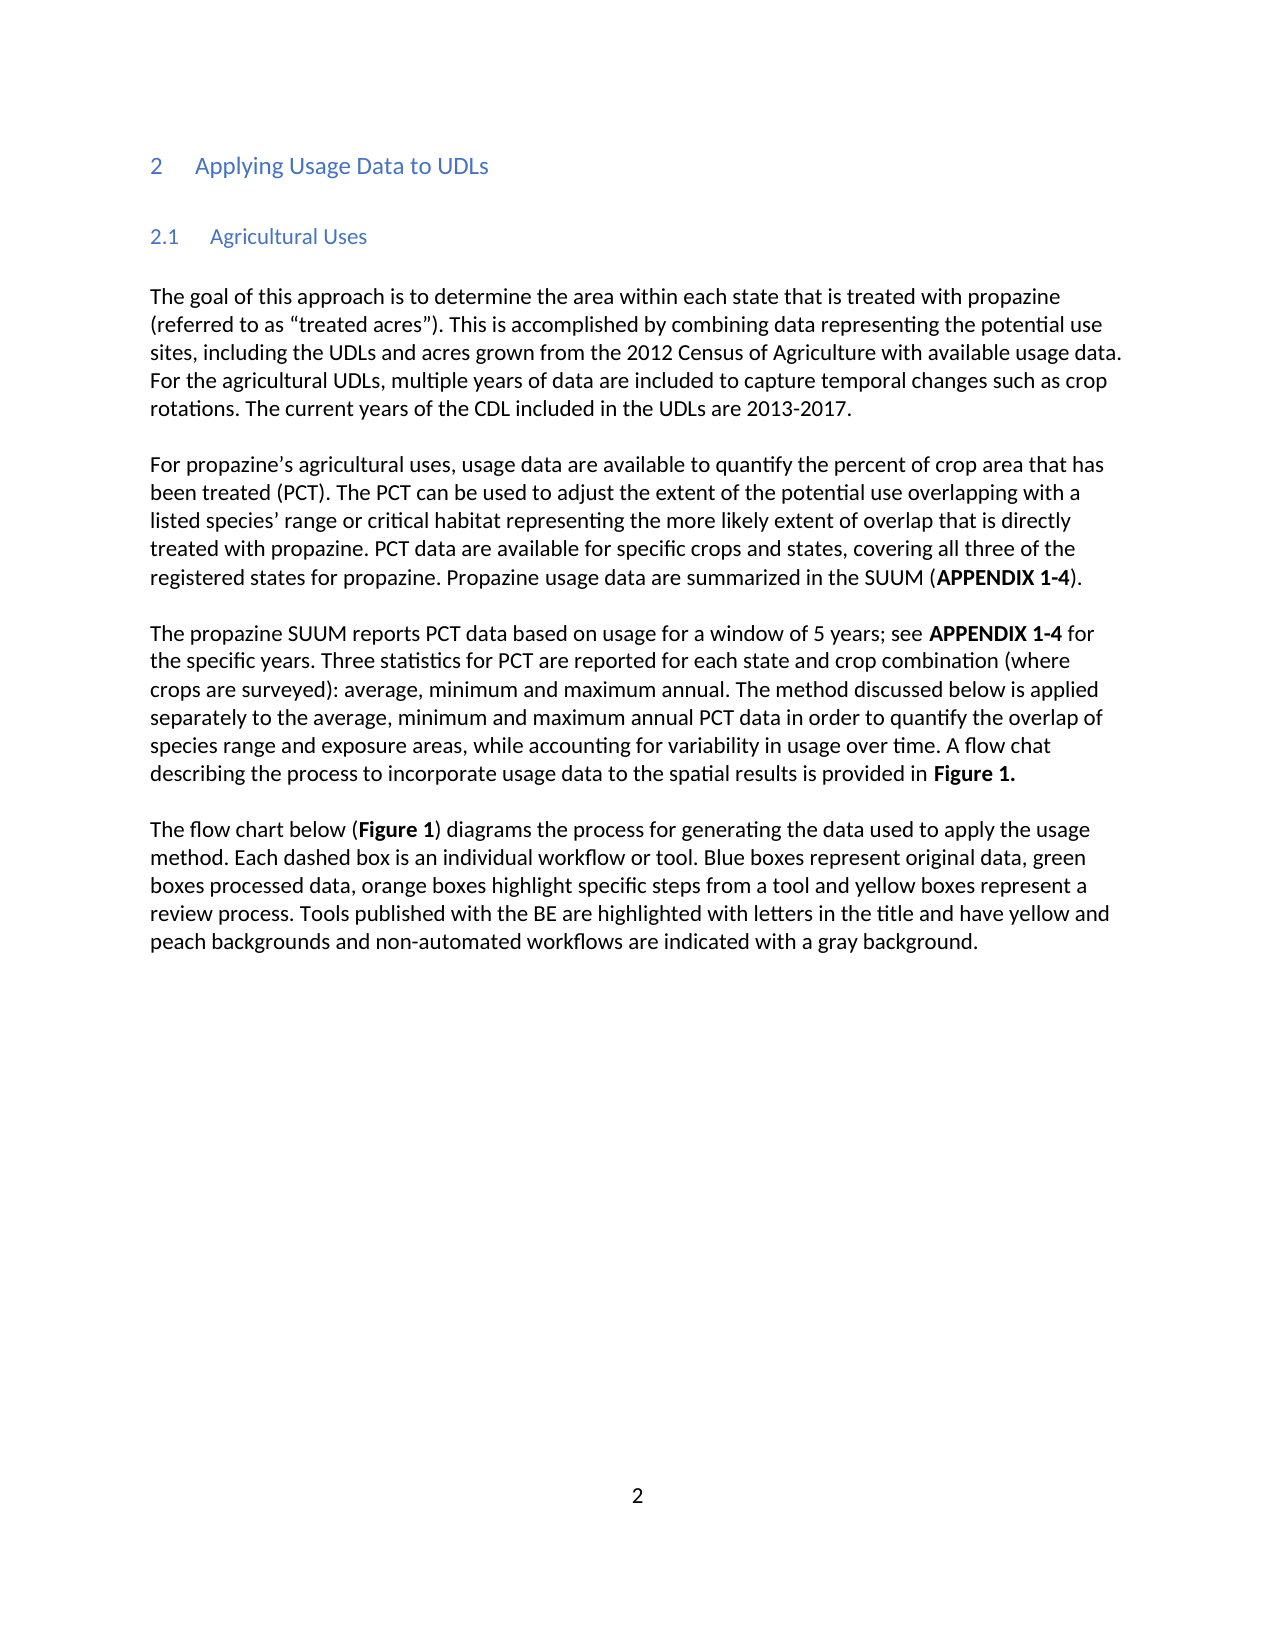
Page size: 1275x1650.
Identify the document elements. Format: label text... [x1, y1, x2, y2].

text The propazine SUUM reports PCT data based on usage for a window of 5 years; see APPENDIX 1-4 for the specific years. Three statistics for PCT are reported for each state and crop combination (where crops are surveyed): average, minimum and maximum annual. The method discussed below is applied separately to the average, minimum and maximum annual PCT data in order to quantify the overlap of species range and exposure areas, while accounting for variability in usage over time. A flow chat describing the process to incorporate usage data to the spatial results is provided in Figure 1. [150, 619, 1125, 787]
text The goal of this approach is to determine the area within each state that is treated with propazine (referred to as “treated acres”). This is accomplished by combining data representing the potential use sites, including the UDLs and acres grown from the 2012 Census of Agriculture with available usage data. For the agricultural UDLs, multiple years of data are included to capture temporal changes such as crop rotations. The current years of the CDL included in the UDLs are 2013-2017. [150, 282, 1125, 422]
text Applying Usage Data to UDLs [150, 150, 1125, 181]
text For propazine’s agricultural uses, usage data are available to quantify the percent of crop area that has been treated (PCT). The PCT can be used to adjust the extent of the potential use overlapping with a listed species’ range or critical habitat representing the more likely extent of overlap that is directly treated with propazine. PCT data are available for specific crops and states, covering all three of the registered states for propazine. Propazine usage data are summarized in the SUUM (APPENDIX 1-4). [150, 451, 1125, 591]
text The flow chart below (Figure 1) diagrams the process for generating the data used to apply the usage method. Each dashed box is an individual workflow or tool. Blue boxes represent original data, green boxes processed data, orange boxes highlight specific steps from a tool and yellow boxes represent a review process. Tools published with the BE are highlighted with letters in the title and have yellow and peach backgrounds and non-automated workflows are indicated with a gray background. [150, 815, 1125, 955]
text Agricultural Uses [150, 222, 1125, 250]
